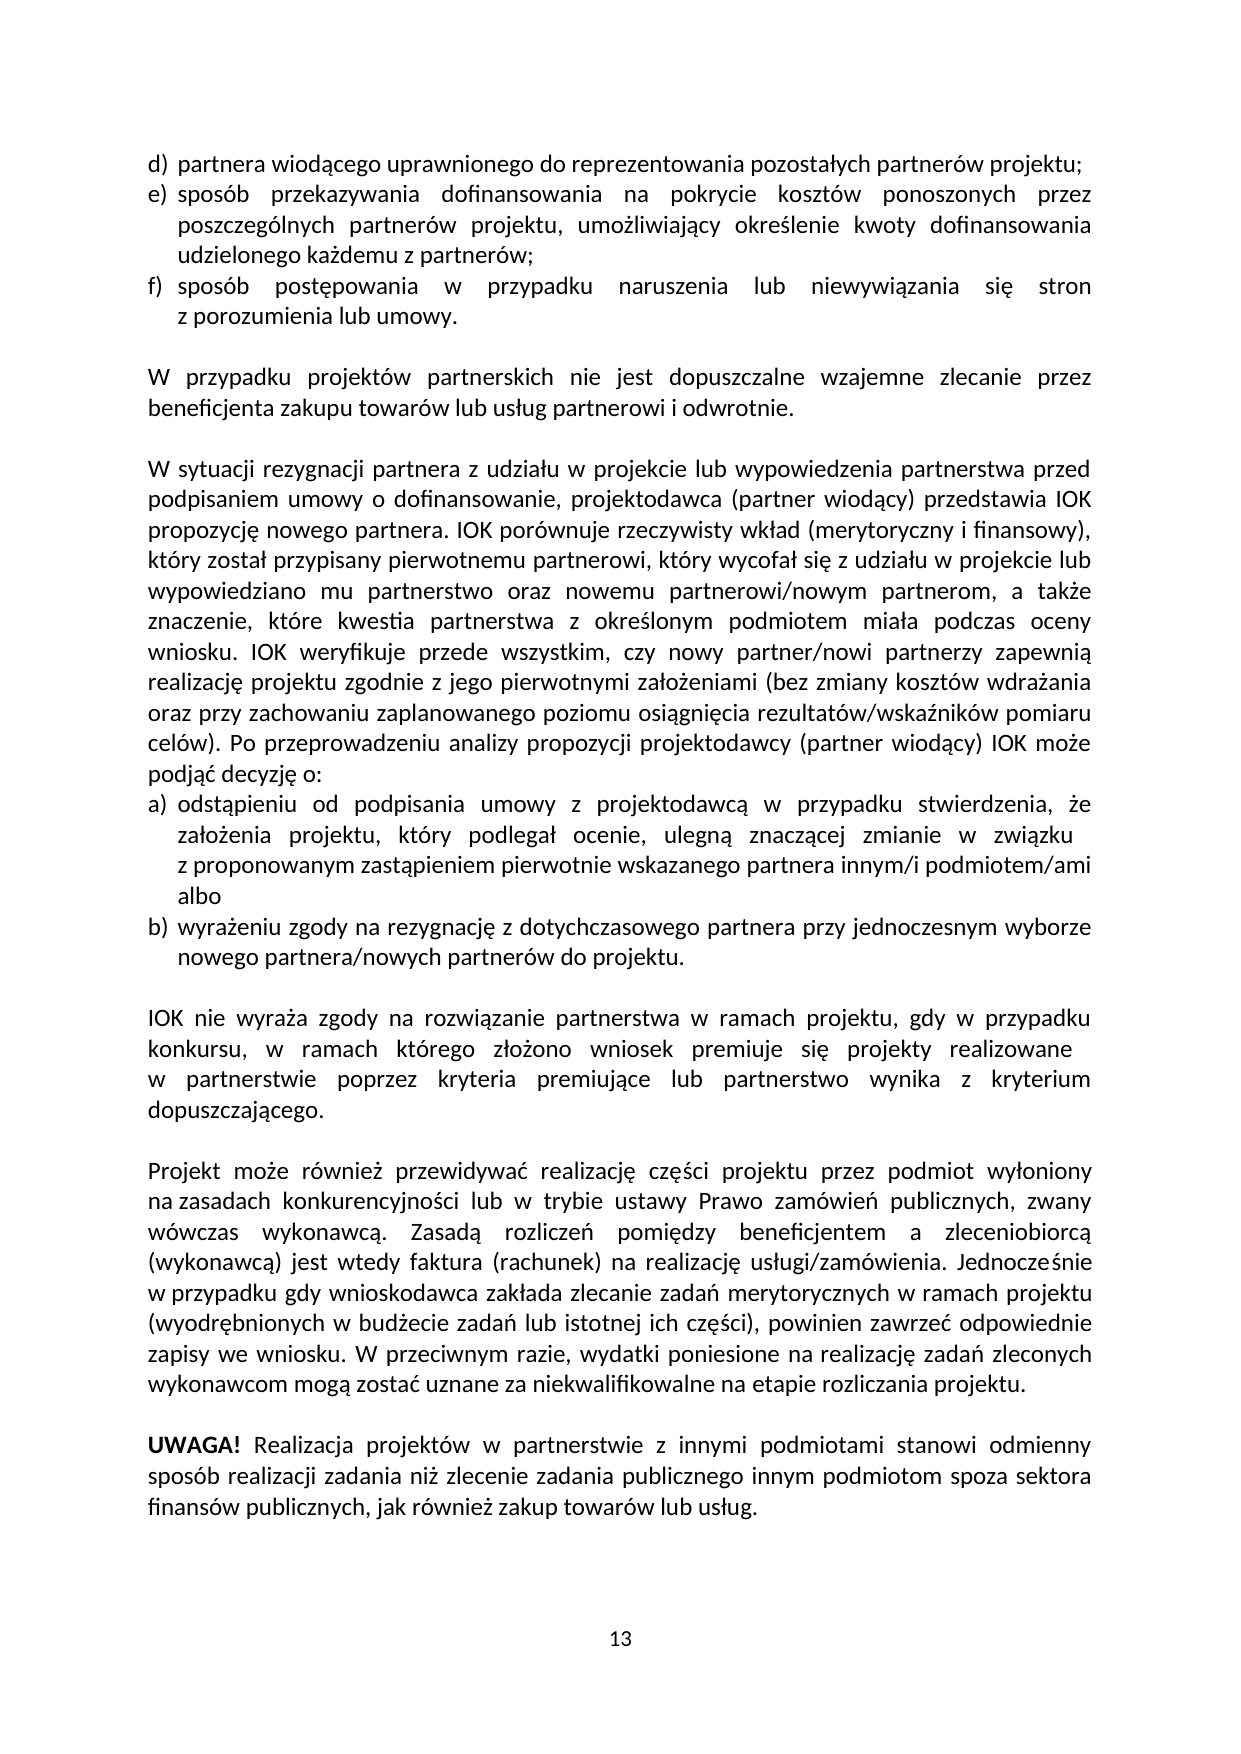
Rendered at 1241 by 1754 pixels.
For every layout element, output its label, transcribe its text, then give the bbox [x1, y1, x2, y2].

text UWAGA! Realizacja projektów w partnerstwie z innymi podmiotami stanowi odmienny sposób realizacji zadania niż zlecenie zadania publicznego innym podmiotom spoza sektora finansów publicznych, jak również zakup towarów lub usług. [148, 1429, 1092, 1521]
text Projekt może również przewidywać realizację części projektu przez podmiot wyłoniony na zasadach konkurencyjności lub w trybie ustawy Prawo zamówień publicznych, zwany wówczas wykonawcą. Zasadą rozliczeń pomiędzy beneficjentem a zleceniobiorcą (wykonawcą) jest wtedy faktura (rachunek) na realizację usługi/zamówienia. Jednocześnie w przypadku gdy wnioskodawca zakłada zlecanie zadań merytorycznych w ramach projektu (wyodrębnionych w budżecie zadań lub istotnej ich części), powinien zawrzeć odpowiednie zapisy we wniosku. W przeciwnym razie, wydatki poniesione na realizację zadań zleconych wykonawcom mogą zostać uznane za niekwalifikowalne na etapie rozliczania projektu. [148, 1155, 1092, 1399]
text IOK nie wyraża zgody na rozwiązanie partnerstwa w ramach projektu, gdy w przypadku konkursu, w ramach którego złożono wniosek premiuje się projekty realizowane w partnerstwie poprzez kryteria premiujące lub partnerstwo wynika z kryterium dopuszczającego. [148, 1002, 1092, 1124]
list sposób przekazywania dofinansowania na pokrycie kosztów ponoszonych przez poszczególnych partnerów projektu, umożliwiający określenie kwoty dofinansowania udzielonego każdemu z partnerów; [148, 178, 1092, 270]
text W przypadku projektów partnerskich nie jest dopuszczalne wzajemne zlecanie przez beneficjenta zakupu towarów lub usług partnerowi i odwrotnie. [148, 361, 1092, 422]
list sposób postępowania w przypadku naruszenia lub niewywiązania się stron z porozumienia lub umowy. [148, 270, 1092, 331]
list odstąpieniu od podpisania umowy z projektodawcą w przypadku stwierdzenia, że założenia projektu, który podlegał ocenie, ulegną znaczącej zmianie w związku z proponowanym zastąpieniem pierwotnie wskazanego partnera innym/i podmiotem/ami albo [148, 789, 1092, 911]
text W sytuacji rezygnacji partnera z udziału w projekcie lub wypowiedzenia partnerstwa przed podpisaniem umowy o dofinansowanie, projektodawca (partner wiodący) przedstawia IOK propozycję nowego partnera. IOK porównuje rzeczywisty wkład (merytoryczny i finansowy), który został przypisany pierwotnemu partnerowi, który wycofał się z udziału w projekcie lub wypowiedziano mu partnerstwo oraz nowemu partnerowi/nowym partnerom, a także znaczenie, które kwestia partnerstwa z określonym podmiotem miała podczas oceny wniosku. IOK weryfikuje przede wszystkim, czy nowy partner/nowi partnerzy zapewnią realizację projektu zgodnie z jego pierwotnymi założeniami (bez zmiany kosztów wdrażania oraz przy zachowaniu zaplanowanego poziomu osiągnięcia rezultatów/wskaźników pomiaru celów). Po przeprowadzeniu analizy propozycji projektodawcy (partner wiodący) IOK może podjąć decyzję o: [148, 453, 1092, 789]
list partnera wiodącego uprawnionego do reprezentowania pozostałych partnerów projektu; [148, 148, 1092, 178]
list wyrażeniu zgody na rezygnację z dotychczasowego partnera przy jednoczesnym wyborze nowego partnera/nowych partnerów do projektu. [148, 911, 1092, 972]
